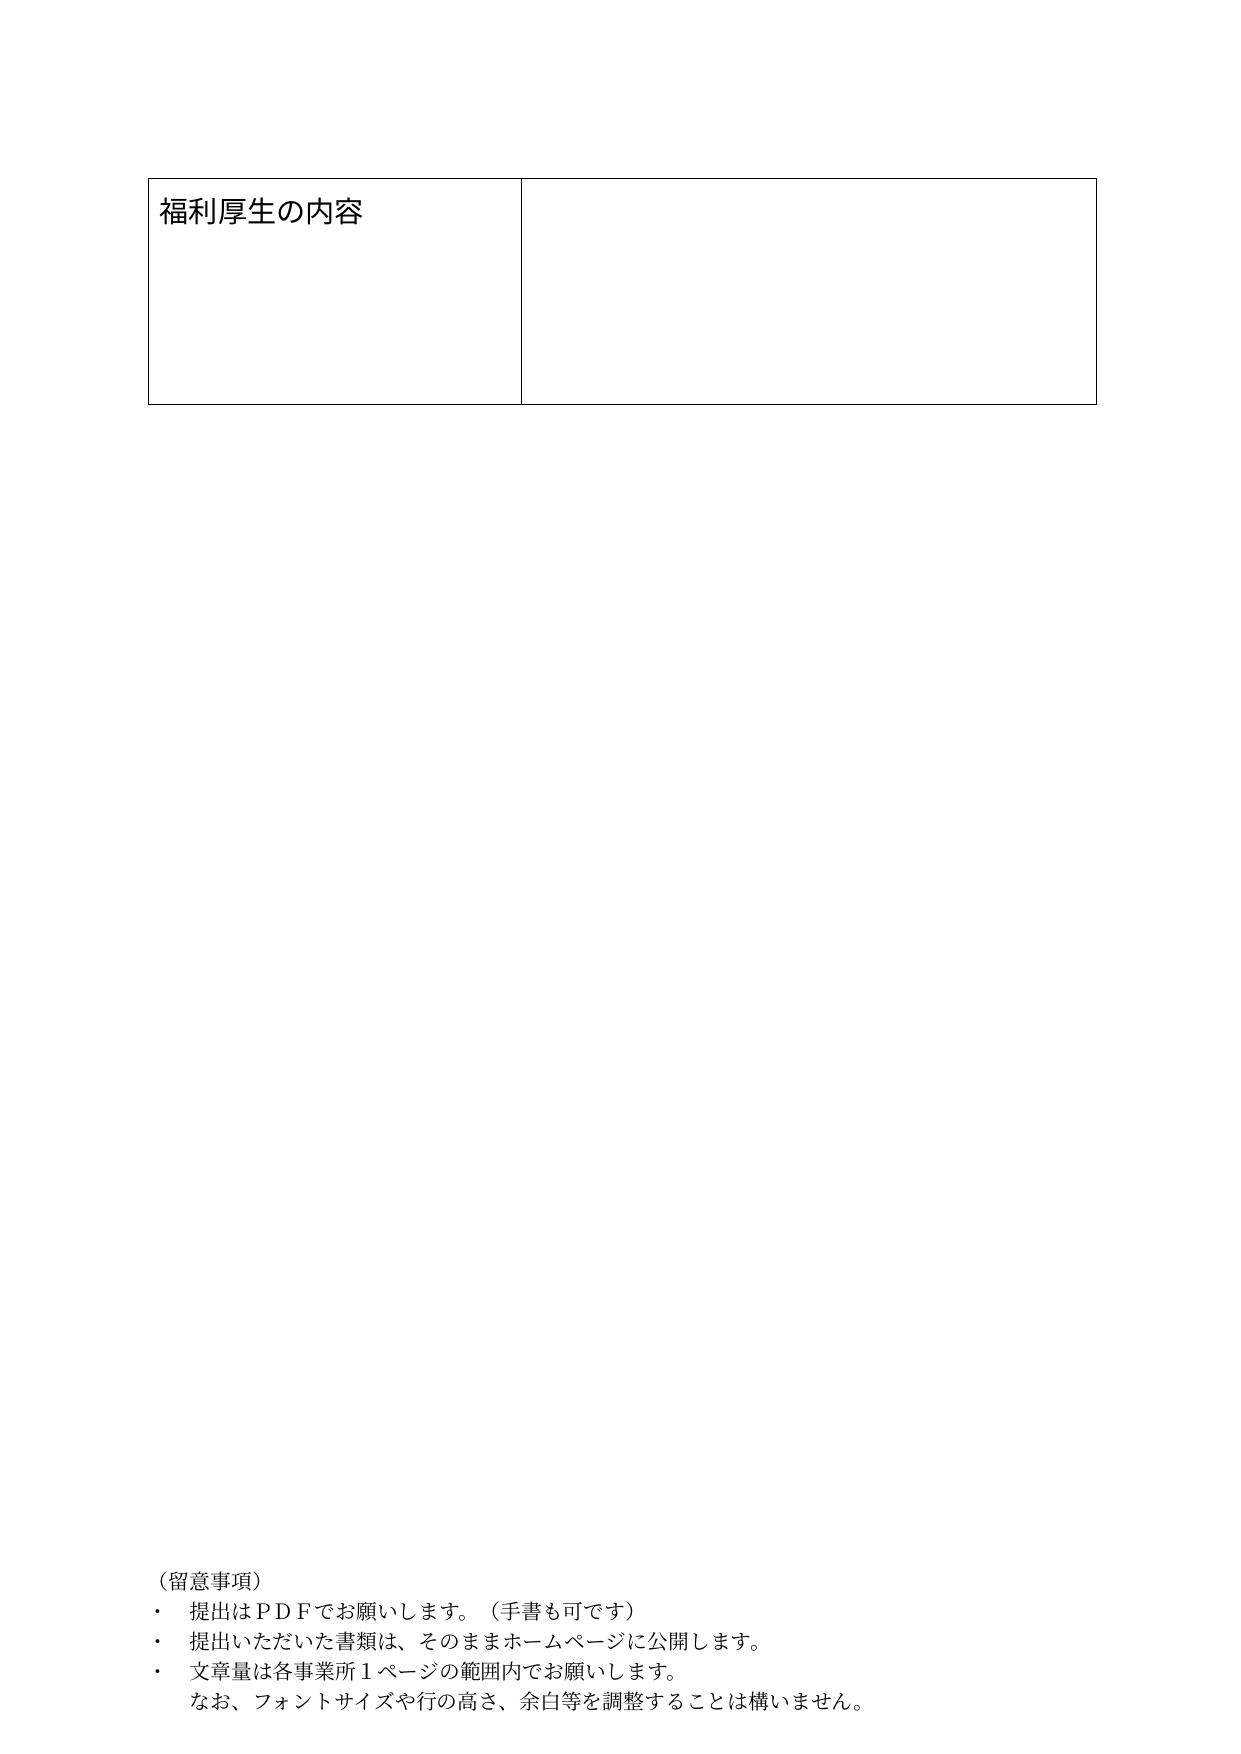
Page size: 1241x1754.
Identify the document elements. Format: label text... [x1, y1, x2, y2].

table_cell [522, 179, 1096, 404]
table_cell 福利厚生の内容 [149, 179, 521, 404]
